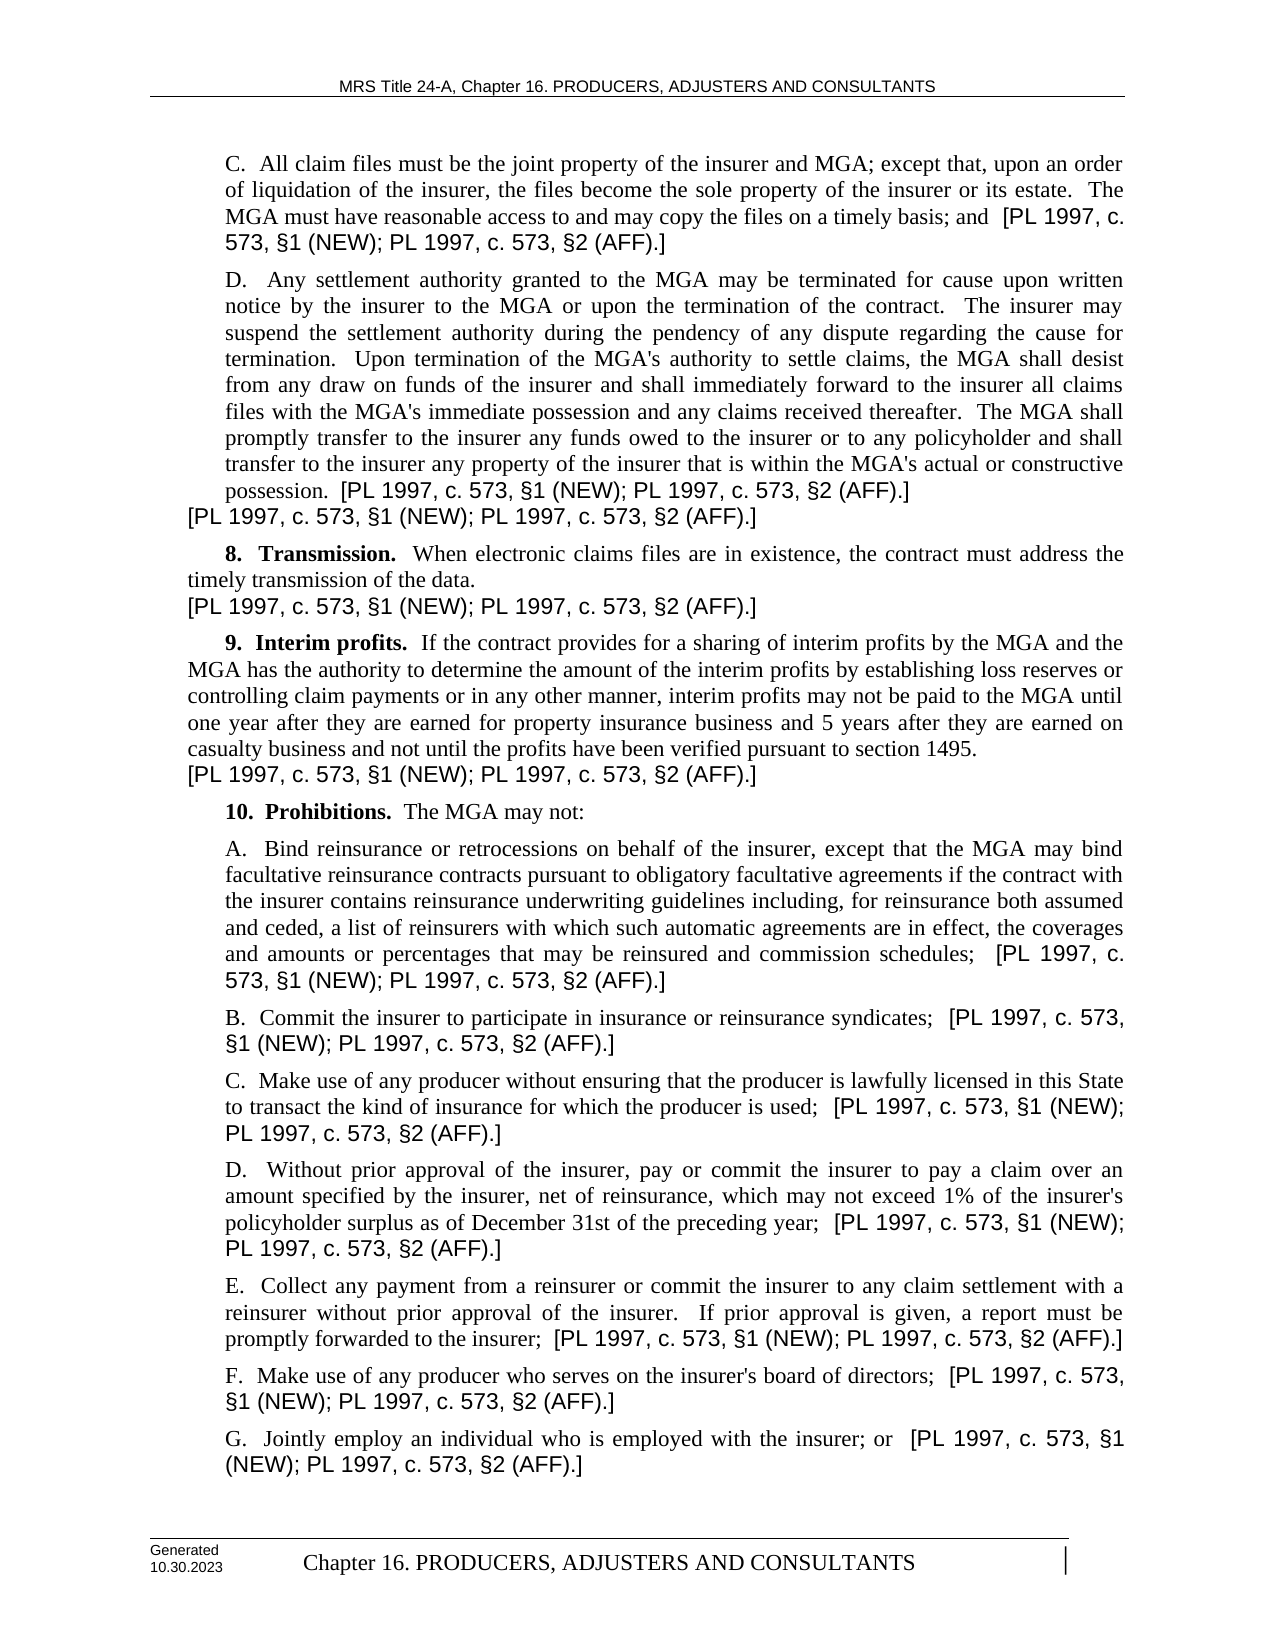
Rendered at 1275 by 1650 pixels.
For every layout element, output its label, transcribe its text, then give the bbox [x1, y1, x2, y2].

text 10. Prohibitions. The MGA may not: [187, 798, 1125, 824]
text [PL 1997, c. 573, §1 (NEW); PL 1997, c. 573, §2 (AFF).] [187, 503, 1125, 529]
text C. All claim files must be the joint property of the insurer and MGA; except that, upon an order of liquidation of the insurer, the files become the sole property of the insurer or its estate. The MGA must have reasonable access to and may copy the files on a timely basis; and [PL 1997, c. 573, §1 (NEW); PL 1997, c. 573, §2 (AFF).] [225, 150, 1125, 256]
text D. Without prior approval of the insurer, pay or commit the insurer to pay a claim over an amount specified by the insurer, net of reinsurance, which may not exceed 1% of the insurer's policyholder surplus as of December 31st of the preceding year; [PL 1997, c. 573, §1 (NEW); PL 1997, c. 573, §2 (AFF).] [225, 1156, 1125, 1262]
text D. Any settlement authority granted to the MGA may be terminated for cause upon written notice by the insurer to the MGA or upon the termination of the contract. The insurer may suspend the settlement authority during the pendency of any dispute regarding the cause for termination. Upon termination of the MGA's authority to settle claims, the MGA shall desist from any draw on funds of the insurer and shall immediately forward to the insurer all claims files with the MGA's immediate possession and any claims received thereafter. The MGA shall promptly transfer to the insurer any funds owed to the insurer or to any policyholder and shall transfer to the insurer any property of the insurer that is within the MGA's actual or constructive possession. [PL 1997, c. 573, §1 (NEW); PL 1997, c. 573, §2 (AFF).] [225, 266, 1125, 503]
text 9. Interim profits. If the contract provides for a sharing of interim profits by the MGA and the MGA has the authority to determine the amount of the interim profits by establishing loss reserves or controlling claim payments or in any other manner, interim profits may not be paid to the MGA until one year after they are earned for property insurance business and 5 years after they are earned on casualty business and not until the profits have been verified pursuant to section 1495. [187, 629, 1125, 761]
text E. Collect any payment from a reinsurer or commit the insurer to any claim settlement with a reinsurer without prior approval of the insurer. If prior approval is given, a report must be promptly forwarded to the insurer; [PL 1997, c. 573, §1 (NEW); PL 1997, c. 573, §2 (AFF).] [225, 1272, 1125, 1351]
text C. Make use of any producer without ensuring that the producer is lawfully licensed in this State to transact the kind of insurance for which the producer is used; [PL 1997, c. 573, §1 (NEW); PL 1997, c. 573, §2 (AFF).] [225, 1067, 1125, 1146]
text [PL 1997, c. 573, §1 (NEW); PL 1997, c. 573, §2 (AFF).] [187, 593, 1125, 619]
text A. Bind reinsurance or retrocessions on behalf of the insurer, except that the MGA may bind facultative reinsurance contracts pursuant to obligatory facultative agreements if the contract with the insurer contains reinsurance underwriting guidelines including, for reinsurance both assumed and ceded, a list of reinsurers with which such automatic agreements are in effect, the coverages and amounts or percentages that may be reinsured and commission schedules; [PL 1997, c. 573, §1 (NEW); PL 1997, c. 573, §2 (AFF).] [225, 835, 1125, 993]
text F. Make use of any producer who serves on the insurer's board of directors; [PL 1997, c. 573, §1 (NEW); PL 1997, c. 573, §2 (AFF).] [225, 1362, 1125, 1414]
text 8. Transmission. When electronic claims files are in existence, the contract must address the timely transmission of the data. [187, 540, 1125, 593]
text [PL 1997, c. 573, §1 (NEW); PL 1997, c. 573, §2 (AFF).] [187, 761, 1125, 788]
text B. Commit the insurer to participate in insurance or reinsurance syndicates; [PL 1997, c. 573, §1 (NEW); PL 1997, c. 573, §2 (AFF).] [225, 1003, 1125, 1056]
text G. Jointly employ an individual who is employed with the insurer; or [PL 1997, c. 573, §1 (NEW); PL 1997, c. 573, §2 (AFF).] [225, 1425, 1125, 1478]
